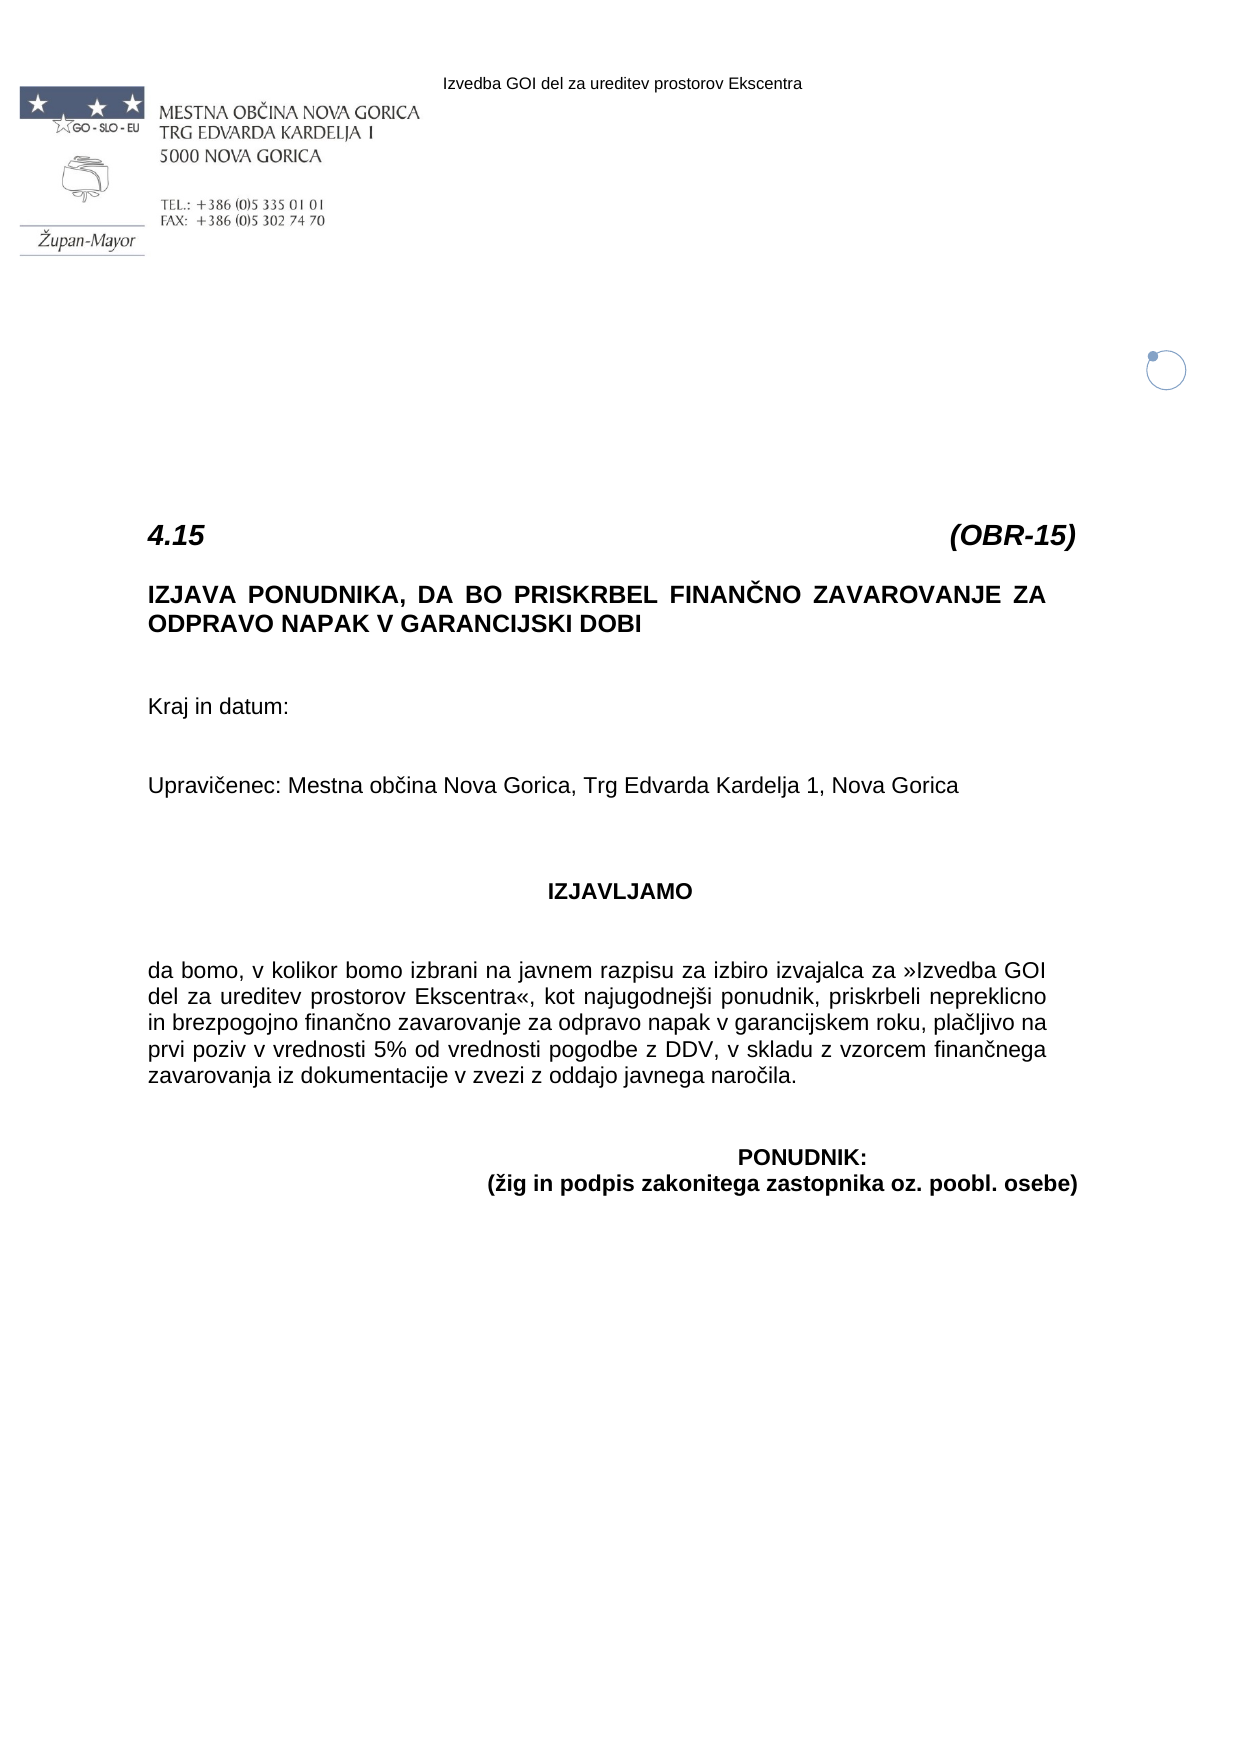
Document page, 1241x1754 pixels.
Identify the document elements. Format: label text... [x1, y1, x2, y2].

text PONUDNIK: [590, 1143, 1085, 1170]
picture [19, 86, 424, 260]
text da bomo, v kolikor bomo izbrani na javnem razpisu za izbiro izvajalca za »Izvedba GOI del za ureditev prostorov Ekscentra«, kot najugodnejši ponudnik, priskrbeli nepreklicno in brezpogojno finančno zavarovanje za odpravo napak v garancijskem roku, plačljivo na prvi poziv v vrednosti 5% od vrednosti pogodbe z DDV, v skladu z vzorcem finančnega zavarovanja iz dokumentacije v zvezi z oddajo javnega naročila. [148, 957, 1048, 1088]
text Kraj in datum: [148, 693, 1093, 719]
text IZJAVLJAMO [148, 878, 1093, 904]
text IZJAVA PONUDNIKA, DA BO PRISKRBEL FINANČNO ZAVAROVANJE ZA ODPRAVO NAPAK V GARANCIJSKI DOBI [148, 581, 1048, 638]
text (žig in podpis zakonitega zastopnika oz. poobl. osebe) [148, 1170, 1093, 1196]
list (OBR-15) [148, 518, 1093, 552]
text Upravičenec: Mestna občina Nova Gorica, Trg Edvarda Kardelja 1, Nova Gorica [148, 772, 1093, 798]
